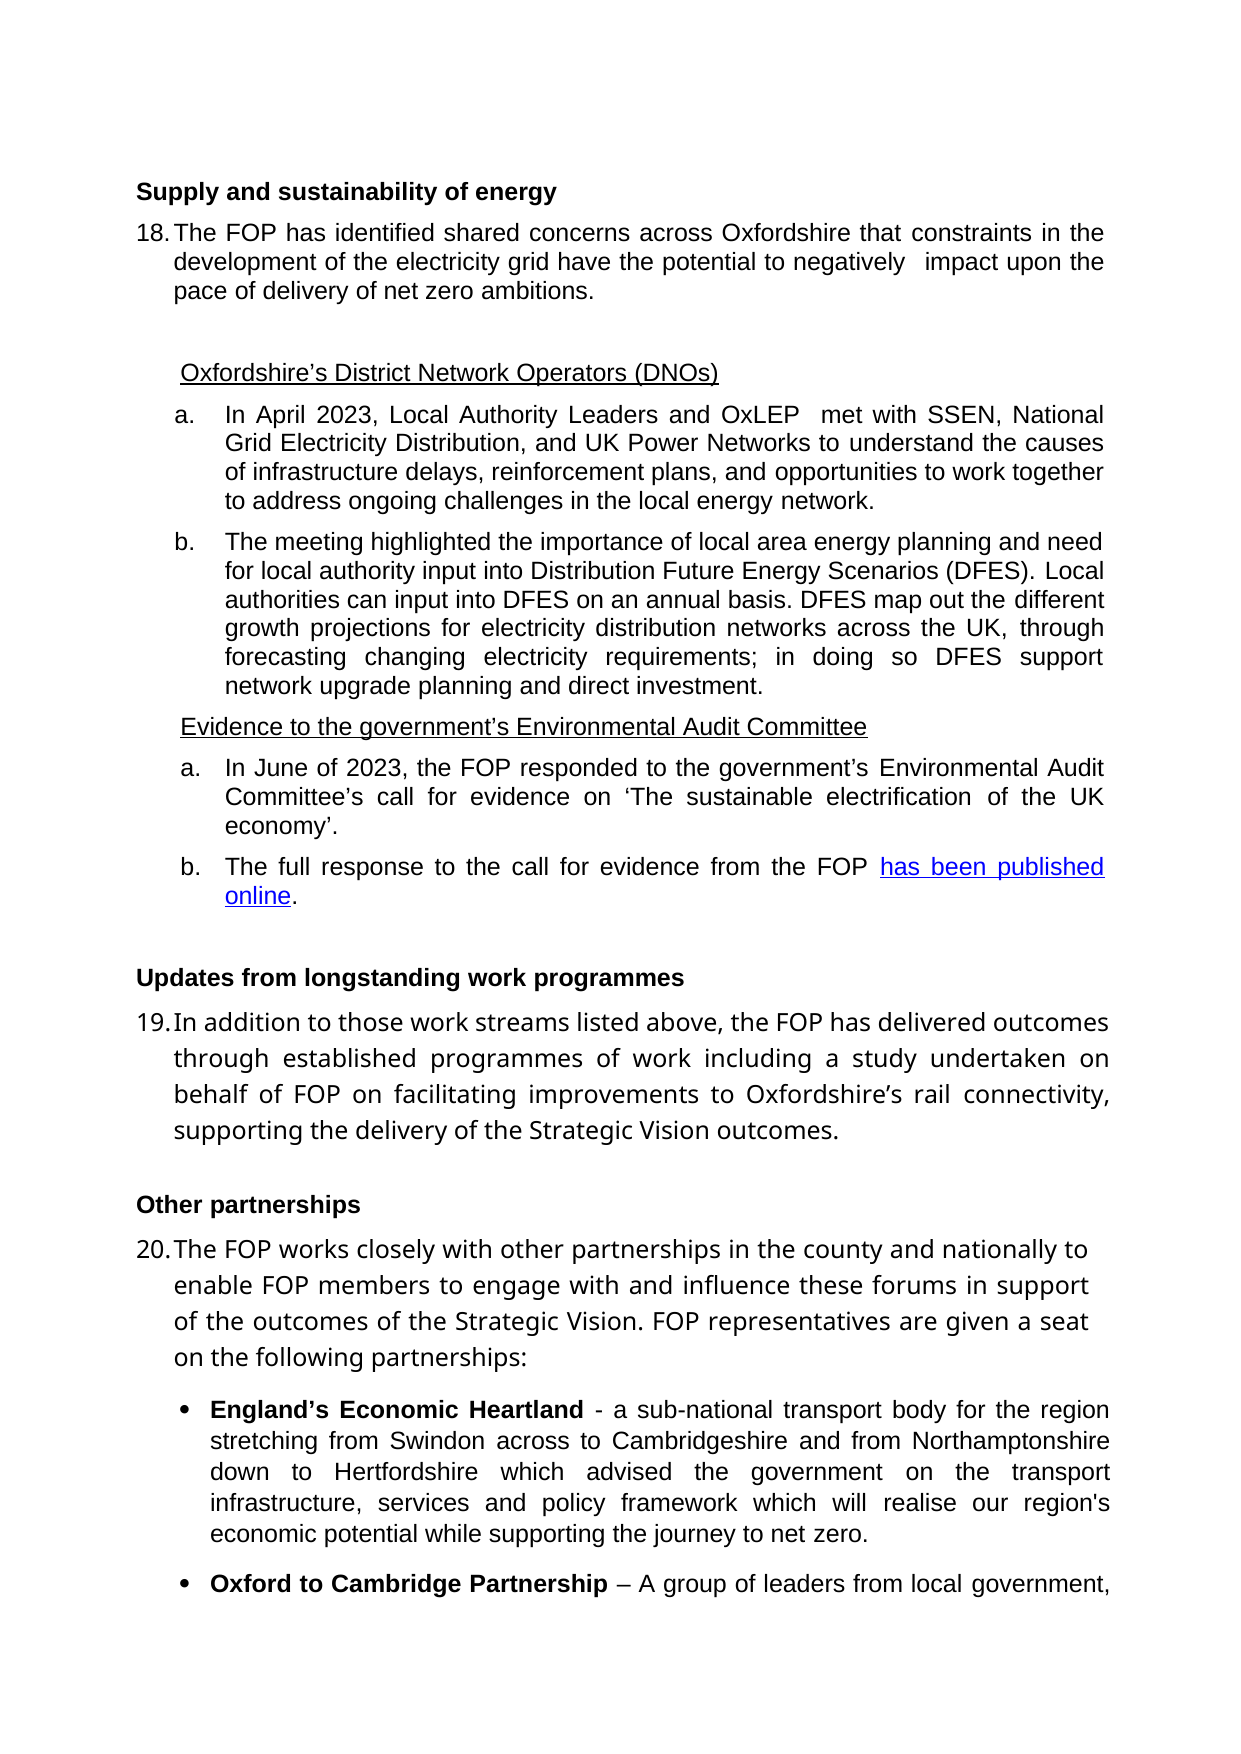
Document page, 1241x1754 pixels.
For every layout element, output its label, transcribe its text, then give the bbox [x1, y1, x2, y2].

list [180, 1569, 1110, 1598]
list In June of 2023, the FOP responded to the government’s Environmental Audit Committee’s call for evidence on ‘The sustainable electrification of the UK economy’. [180, 753, 1104, 839]
text Updates from longstanding work programmes [136, 963, 1104, 992]
text Evidence to the government’s Environmental Audit Committee [180, 712, 1104, 741]
text Other partnerships [136, 1190, 1104, 1219]
list The meeting highlighted the importance of local area energy planning and need for local authority input into Distribution Future Energy Scenarios (DFES). Local authorities can input into DFES on an annual basis. DFES map out the different growth projections for electricity distribution networks across the UK, through forecasting changing electricity requirements; in doing so DFES support network upgrade planning and direct investment. [195, 527, 1104, 699]
list In addition to those work streams listed above, the FOP has delivered outcomes through established programmes of work including a study undertaken on behalf of FOP on facilitating improvements to Oxfordshire’s rail connectivity, supporting the delivery of the Strategic Vision outcomes. [136, 1004, 1110, 1147]
text Supply and sustainability of energy [136, 177, 1104, 206]
list The full response to the call for evidence from the FOP has been published online. [180, 852, 1104, 909]
list England’s Economic Heartland - a sub-national transport body for the region stretching from Swindon across to Cambridgeshire and from Northamptonshire down to Hertfordshire which advised the government on the transport infrastructure, services and policy framework which will realise our region's economic potential while supporting the journey to net zero. [180, 1395, 1110, 1548]
list In April 2023, Local Authority Leaders and OxLEP met with SSEN, National Grid Electricity Distribution, and UK Power Networks to understand the causes of infrastructure delays, reinforcement plans, and opportunities to work together to address ongoing challenges in the local energy network. [195, 399, 1104, 514]
list The FOP has identified shared concerns across Oxfordshire that constraints in the development of the electricity grid have the potential to negatively impact upon the pace of delivery of net zero ambitions. [136, 218, 1104, 304]
list The FOP works closely with other partnerships in the county and nationally to enable FOP members to engage with and influence these forums in support of the outcomes of the Strategic Vision. FOP representatives are given a seat on the following partnerships: [136, 1231, 1089, 1373]
text Oxfordshire’s District Network Operators (DNOs) [180, 358, 1104, 387]
